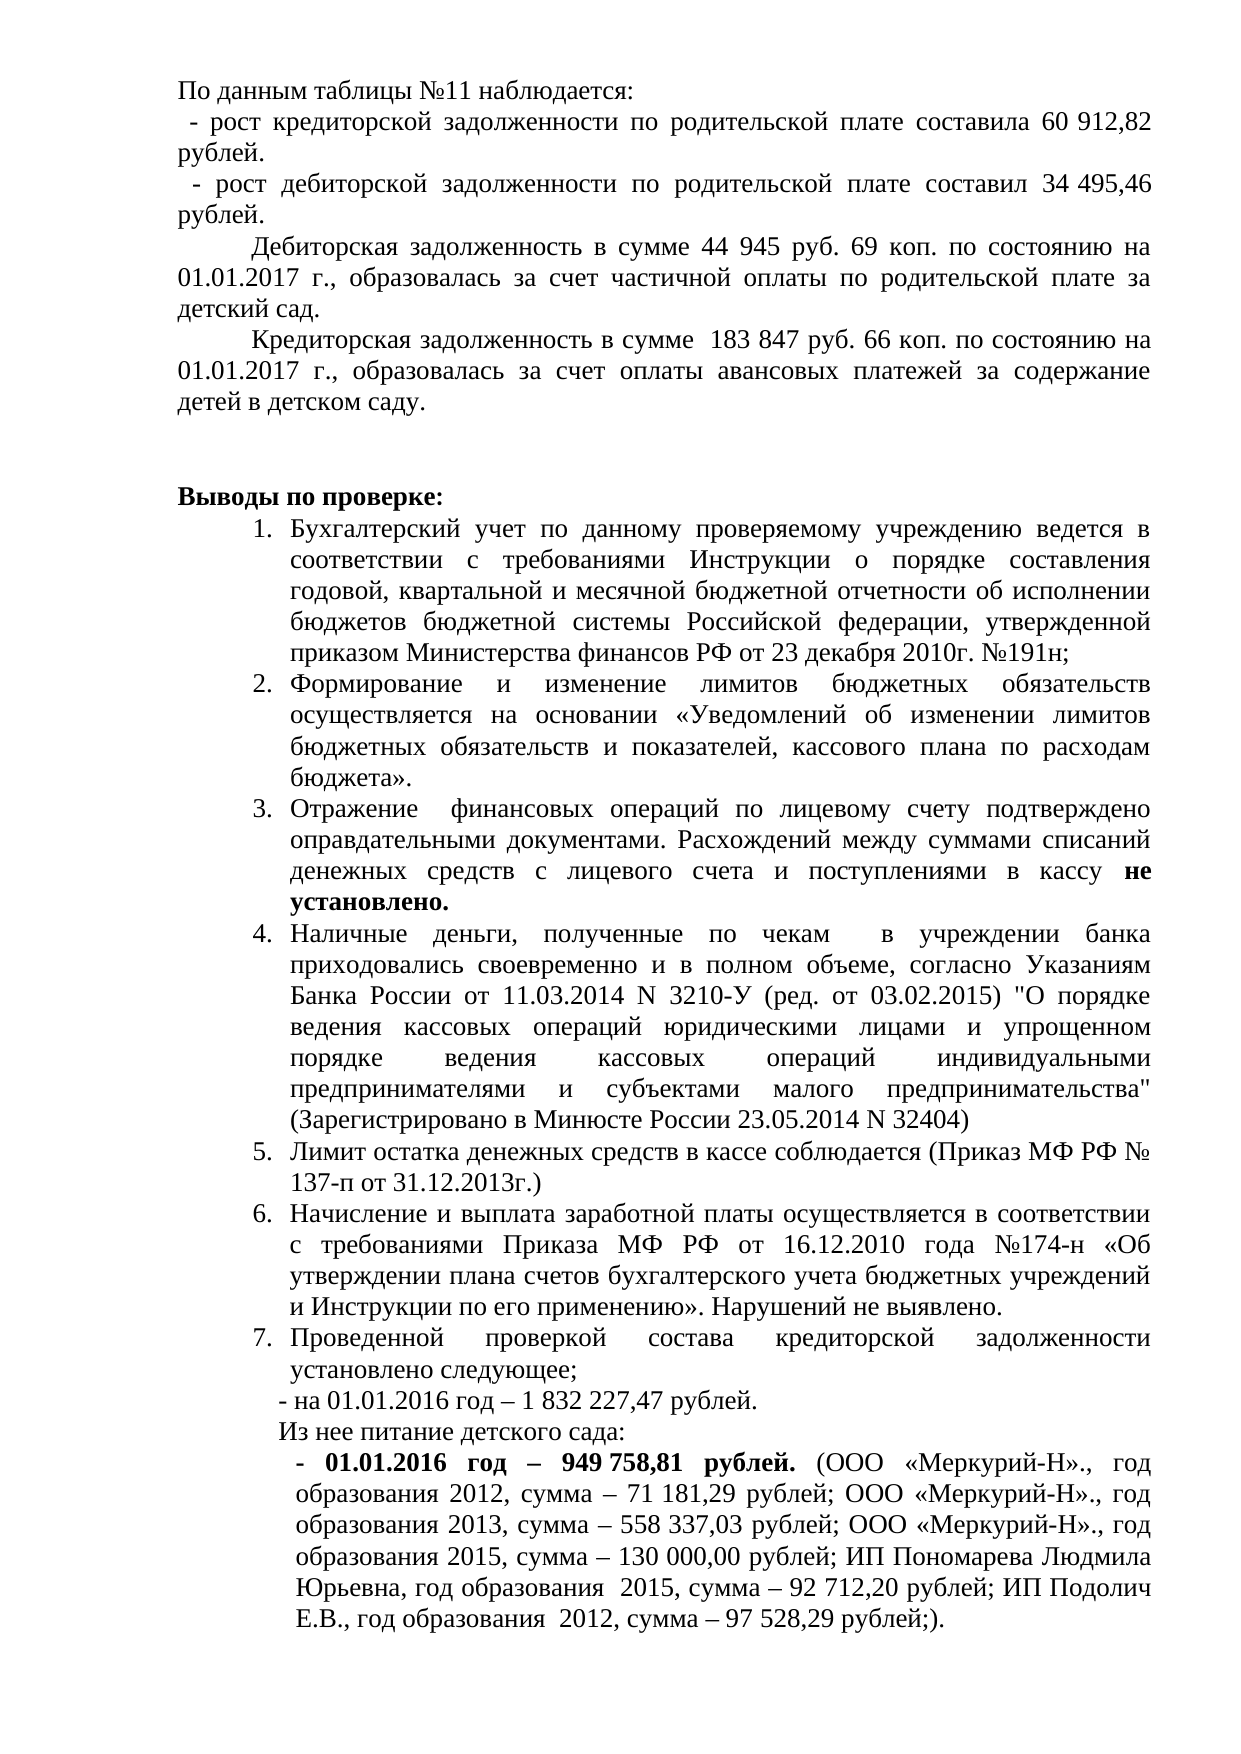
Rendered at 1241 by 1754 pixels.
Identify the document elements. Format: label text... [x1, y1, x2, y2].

list Наличные деньги, полученные по чекам в учреждении банка приходовались своевременно и в полном объеме, согласно Указаниям Банка России от 11.03.2014 N 3210-У (ред. от 03.02.2015) "О порядке ведения кассовых операций юридическими лицами и упрощенном порядке ведения кассовых операций индивидуальными предпринимателями и субъектами малого предпринимательства" (Зарегистрировано в Минюсте России 23.05.2014 N 32404) [252, 917, 1152, 1135]
list Начисление и выплата заработной платы осуществляется в соответствии с требованиями Приказа МФ РФ от 16.12.2010 года №174-н «Об утверждении плана счетов бухгалтерского учета бюджетных учреждений и Инструкции по его применению». Нарушений не выявлено. [252, 1197, 1152, 1322]
text По данным таблицы №11 наблюдается: [177, 74, 1152, 105]
text Кредиторская задолженность в сумме 183 847 руб. 66 коп. по состоянию на 01.01.2017 г., образовалась за счет оплаты авансовых платежей за содержание детей в детском саду. [177, 323, 1152, 416]
list Лимит остатка денежных средств в кассе соблюдается (Приказ МФ РФ № 137-п от 31.12.2013г.) [252, 1135, 1152, 1197]
text Из нее питание детского сада: [177, 1415, 1152, 1446]
list Бухгалтерский учет по данному проверяемому учреждению ведется в соответствии с требованиями Инструкции о порядке составления годовой, квартальной и месячной бюджетной отчетности об исполнении бюджетов бюджетной системы Российской федерации, утвержденной приказом Министерства финансов РФ от 23 декабря 2010г. №191н; [252, 512, 1152, 667]
text Выводы по проверке: [177, 479, 1152, 512]
list Проведенной проверкой состава кредиторской задолженности установлено следующее; [252, 1322, 1152, 1384]
text - 01.01.2016 год – 949 758,81 рублей. (ООО «Меркурий-Н»., год образования 2012, сумма – 71 181,29 рублей; ООО «Меркурий-Н»., год образования 2013, сумма – 558 337,03 рублей; ООО «Меркурий-Н»., год образования 2015, сумма – 130 000,00 рублей; ИП Пономарева Людмила Юрьевна, год образования 2015, сумма – 92 712,20 рублей; ИП Подолич Е.В., год образования 2012, сумма – 97 528,29 рублей;). [295, 1446, 1152, 1633]
list Отражение финансовых операций по лицевому счету подтверждено оправдательными документами. Расхождений между суммами списаний денежных средств с лицевого счета и поступлениями в кассу не установлено. [252, 792, 1152, 917]
text - рост дебиторской задолженности по родительской плате составил 34 495,46 рублей. [177, 167, 1152, 229]
text Дебиторская задолженность в сумме 44 945 руб. 69 коп. по состоянию на 01.01.2017 г., образовалась за счет частичной оплаты по родительской плате за детский сад. [177, 229, 1152, 323]
text - рост кредиторской задолженности по родительской плате составила 60 912,82 рублей. [177, 105, 1152, 167]
list Формирование и изменение лимитов бюджетных обязательств осуществляется на основании «Уведомлений об изменении лимитов бюджетных обязательств и показателей, кассового плана по расходам бюджета». [252, 667, 1152, 792]
text - на 01.01.2016 год – 1 832 227,47 рублей. [177, 1384, 1152, 1415]
